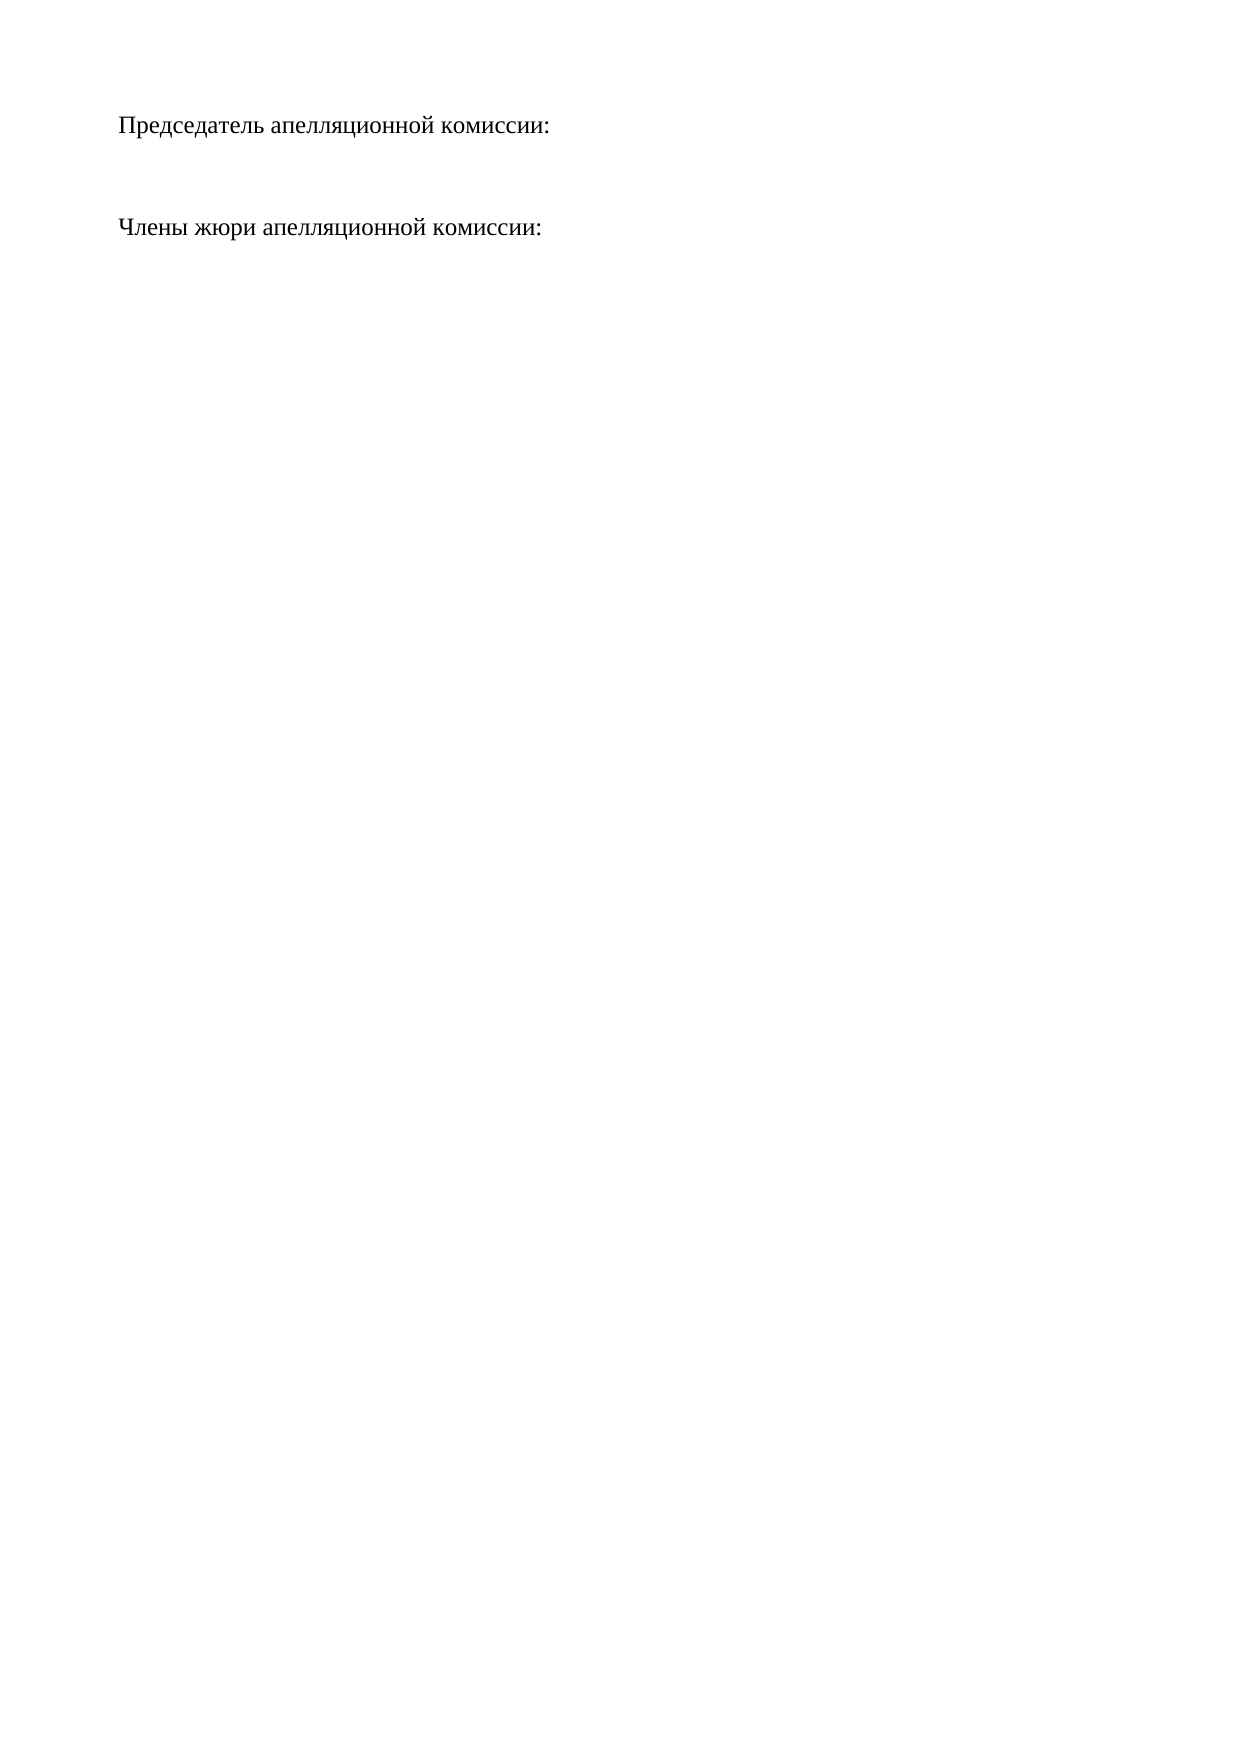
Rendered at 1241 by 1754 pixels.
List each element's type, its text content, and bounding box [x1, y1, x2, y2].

text Члены жюри апелляционной комиссии: [59, 212, 1187, 241]
text Председатель апелляционной комиссии: [59, 110, 1187, 139]
